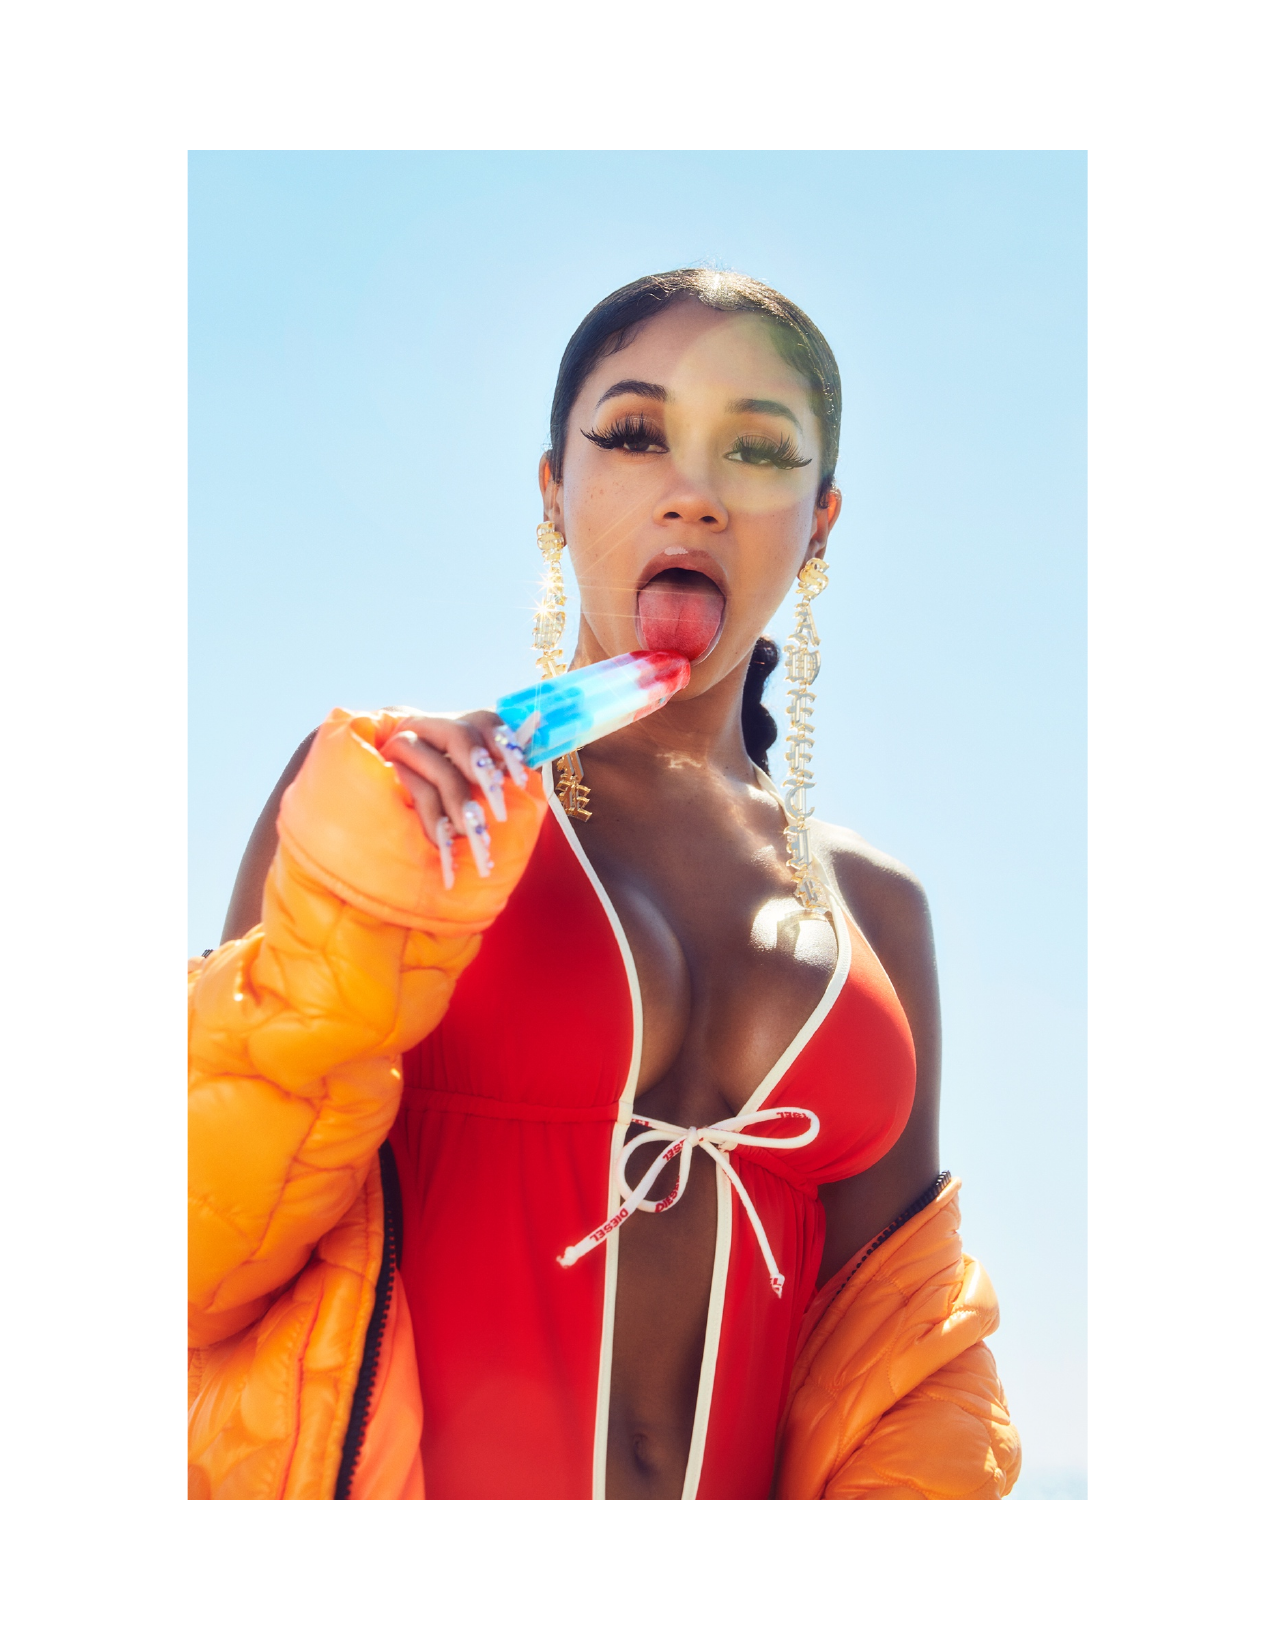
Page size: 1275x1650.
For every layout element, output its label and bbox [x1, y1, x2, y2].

picture [187, 150, 1088, 1500]
